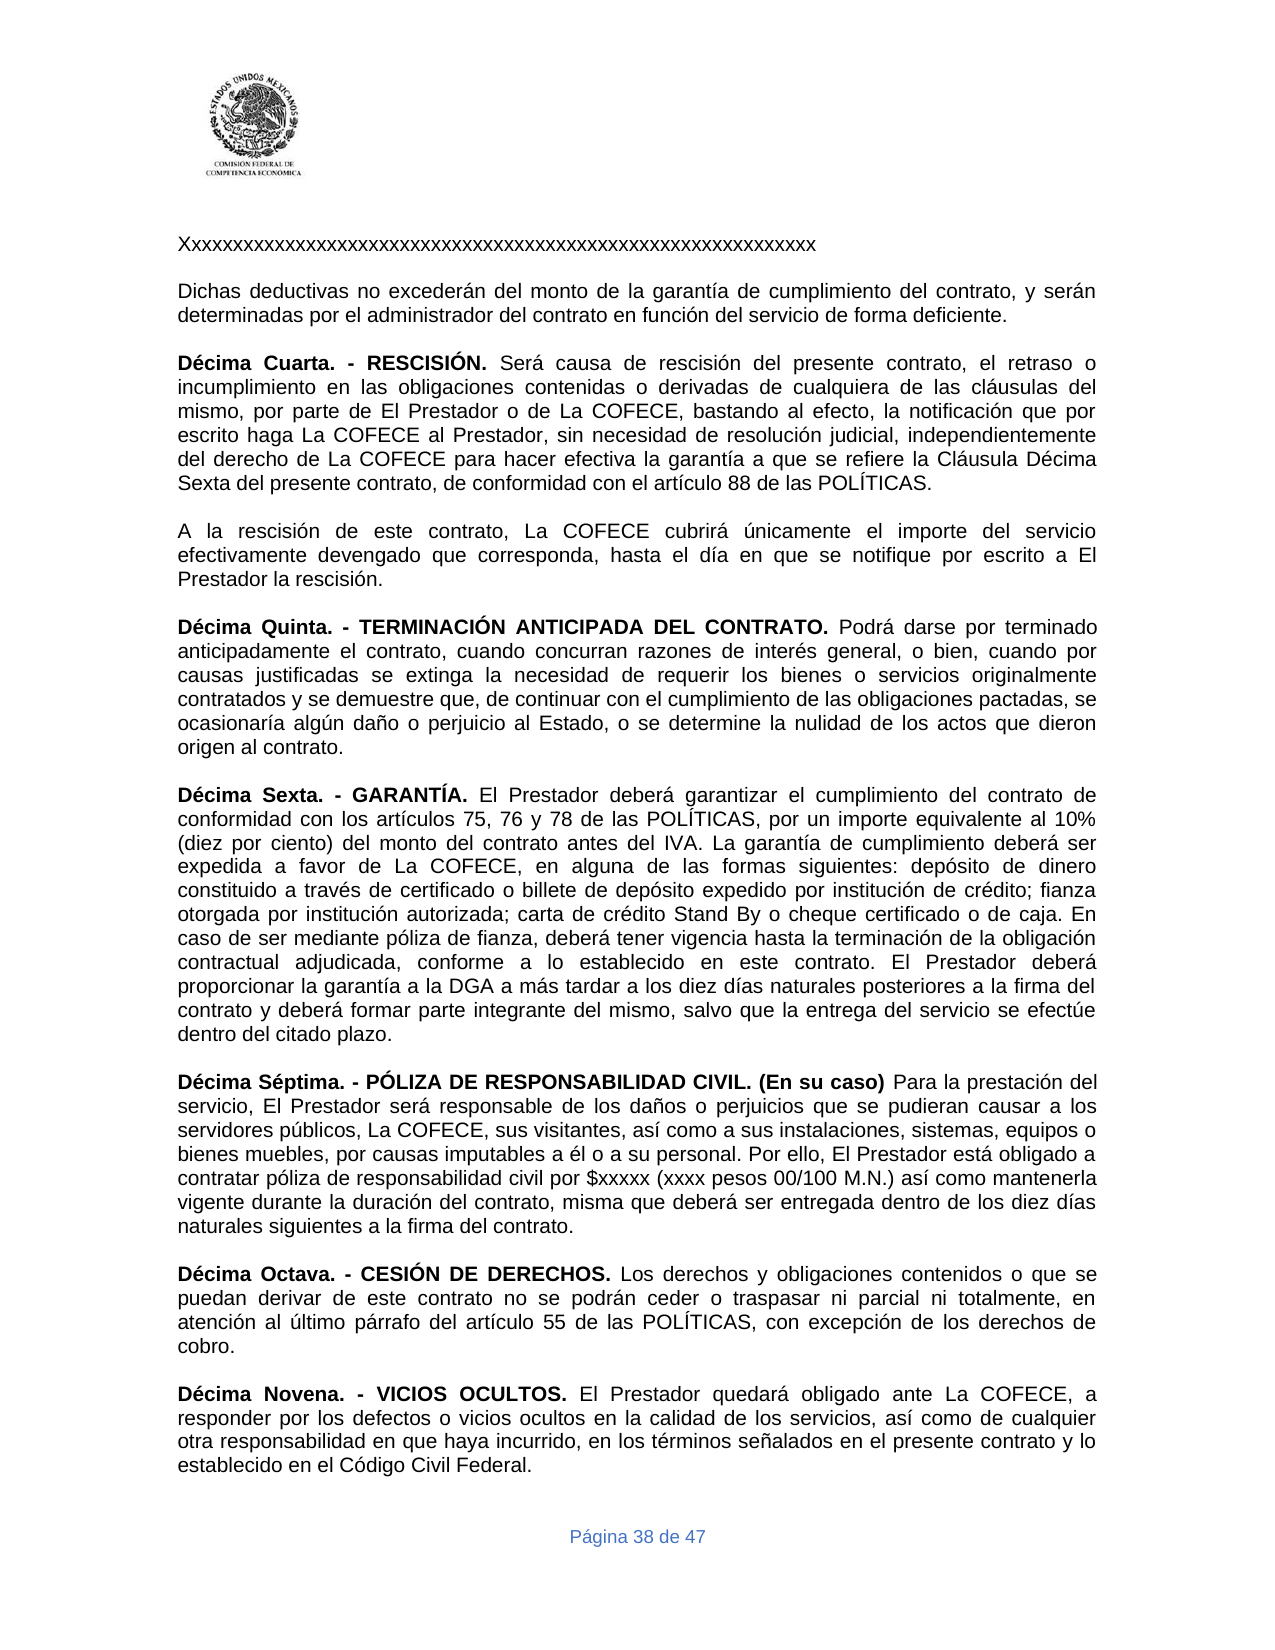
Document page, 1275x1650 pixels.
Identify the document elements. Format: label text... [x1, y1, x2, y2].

text A la rescisión de este contrato, La COFECE cubrirá únicamente el importe del servicio efectivamente devengado que corresponda, hasta el día en que se notifique por escrito a El Prestador la rescisión. [177, 519, 1098, 591]
text Décima Cuarta. - RESCISIÓN. Será causa de rescisión del presente contrato, el retraso o incumplimiento en las obligaciones contenidas o derivadas de cualquiera de las cláusulas del mismo, por parte de El Prestador o de La COFECE, bastando al efecto, la notificación que por escrito haga La COFECE al Prestador, sin necesidad de resolución judicial, independientemente del derecho de La COFECE para hacer efectiva la garantía a que se refiere la Cláusula Décima Sexta del presente contrato, de conformidad con el artículo 88 de las POLÍTICAS. [177, 351, 1098, 495]
text Dichas deductivas no excederán del monto de la garantía de cumplimiento del contrato, y serán determinadas por el administrador del contrato en función del servicio de forma deficiente. [177, 279, 1098, 327]
text Décima Quinta. - TERMINACIÓN ANTICIPADA DEL CONTRATO. Podrá darse por terminado anticipadamente el contrato, cuando concurran razones de interés general, o bien, cuando por causas justificadas se extinga la necesidad de requerir los bienes o servicios originalmente contratados y se demuestre que, de continuar con el cumplimiento de las obligaciones pactadas, se ocasionaría algún daño o perjuicio al Estado, o se determine la nulidad de los actos que dieron origen al contrato. [177, 615, 1098, 758]
text Décima Novena. - VICIOS OCULTOS. El Prestador quedará obligado ante La COFECE, a responder por los defectos o vicios ocultos en la calidad de los servicios, así como de cualquier otra responsabilidad en que haya incurrido, en los términos señalados en el presente contrato y lo establecido en el Código Civil Federal. [177, 1381, 1098, 1477]
text Xxxxxxxxxxxxxxxxxxxxxxxxxxxxxxxxxxxxxxxxxxxxxxxxxxxxxxxxxxxxx [177, 231, 1098, 255]
picture [188, 73, 322, 179]
text Décima Séptima. - PÓLIZA DE RESPONSABILIDAD CIVIL. (En su caso) Para la prestación del servicio, El Prestador será responsable de los daños o perjuicios que se pudieran causar a los servidores públicos, La COFECE, sus visitantes, así como a sus instalaciones, sistemas, equipos o bienes muebles, por causas imputables a él o a su personal. Por ello, El Prestador está obligado a contratar póliza de responsabilidad civil por $xxxxx (xxxx pesos 00/100 M.N.) así como mantenerla vigente durante la duración del contrato, misma que deberá ser entregada dentro de los diez días naturales siguientes a la firma del contrato. [177, 1070, 1098, 1238]
text Décima Octava. - CESIÓN DE DERECHOS. Los derechos y obligaciones contenidos o que se puedan derivar de este contrato no se podrán ceder o traspasar ni parcial ni totalmente, en atención al último párrafo del artículo 55 de las POLÍTICAS, con excepción de los derechos de cobro. [177, 1262, 1098, 1357]
text Décima Sexta. - GARANTÍA. El Prestador deberá garantizar el cumplimiento del contrato de conformidad con los artículos 75, 76 y 78 de las POLÍTICAS, por un importe equivalente al 10% (diez por ciento) del monto del contrato antes del IVA. La garantía de cumplimiento deberá ser expedida a favor de La COFECE, en alguna de las formas siguientes: depósito de dinero constituido a través de certificado o billete de depósito expedido por institución de crédito; fianza otorgada por institución autorizada; carta de crédito Stand By o cheque certificado o de caja. En caso de ser mediante póliza de fianza, deberá tener vigencia hasta la terminación de la obligación contractual adjudicada, conforme a lo establecido en este contrato. El Prestador deberá proporcionar la garantía a la DGA a más tardar a los diez días naturales posteriores a la firma del contrato y deberá formar parte integrante del mismo, salvo que la entrega del servicio se efectúe dentro del citado plazo. [177, 782, 1098, 1046]
